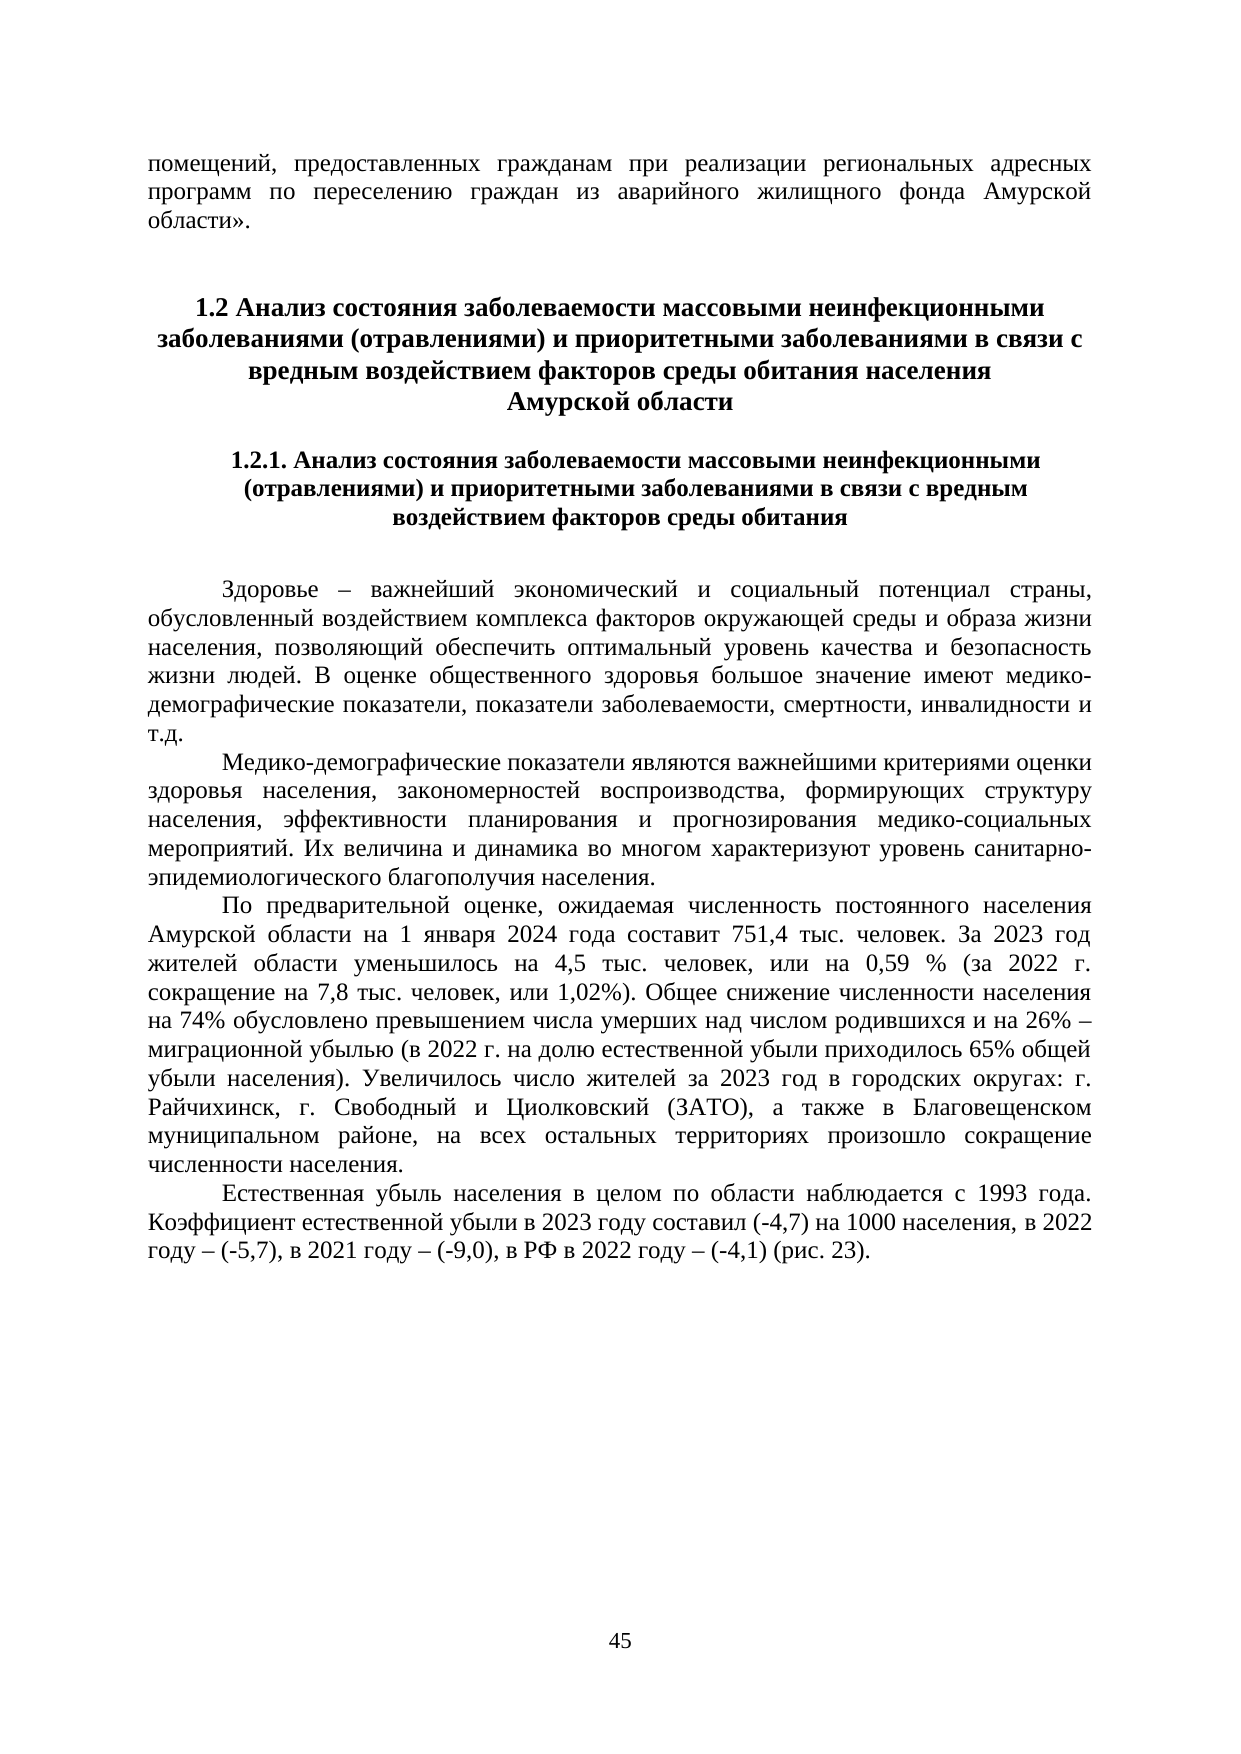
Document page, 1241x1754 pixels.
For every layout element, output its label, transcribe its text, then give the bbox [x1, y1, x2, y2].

text 1.2.1. Анализ состояния заболеваемости массовыми неинфекционными [148, 445, 1092, 473]
text 1.2 Анализ состояния заболеваемости массовыми неинфекционными заболеваниями (отравлениями) и приоритетными заболеваниями в связи с вредным воздействием факторов среды обитания населения [148, 291, 1092, 385]
text Здоровье – важнейший экономический и социальный потенциал страны, обусловленный воздействием комплекса факторов окружающей среды и образа жизни населения, позволяющий обеспечить оптимальный уровень качества и безопасность жизни людей. В оценке общественного здоровья большое значение имеют медико-демографические показатели, показатели заболеваемости, смертности, инвалидности и т.д. [148, 574, 1092, 747]
text Естественная убыль населения в целом по области наблюдается с 1993 года. Коэффициент естественной убыли в 2023 году составил (-4,7) на 1000 населения, в 2022 году – (-5,7), в 2021 году – (-9,0), в РФ в 2022 году – (-4,1) (рис. 23). [148, 1178, 1092, 1264]
text Амурской области [148, 385, 1092, 416]
text Медико-демографические показатели являются важнейшими критериями оценки здоровья населения, закономерностей воспроизводства, формирующих структуру населения, эффективности планирования и прогнозирования медико-социальных мероприятий. Их величина и динамика во многом характеризуют уровень санитарно-эпидемиологического благополучия населения. [148, 747, 1092, 890]
text По предварительной оценке, ожидаемая численность постоянного населения Амурской области на 1 января 2024 года составит 751,4 тыс. человек. За 2023 год жителей области уменьшилось на 4,5 тыс. человек, или на 0,59 % (за 2022 г. сокращение на 7,8 тыс. человек, или 1,02%). Общее снижение численности населения на 74% обусловлено превышением числа умерших над числом родившихся и на 26% – миграционной убылью (в 2022 г. на долю естественной убыли приходилось 65% общей убыли населения). Увеличилось число жителей за 2023 год в городских округах: г. Райчихинск, г. Свободный и Циолковский (ЗАТО), а также в Благовещенском муниципальном районе, на всех остальных территориях произошло сокращение численности населения. [148, 890, 1092, 1178]
text (отравлениями) и приоритетными заболеваниями в связи с вредным воздействием факторов среды обитания [148, 473, 1092, 531]
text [148, 148, 1092, 234]
